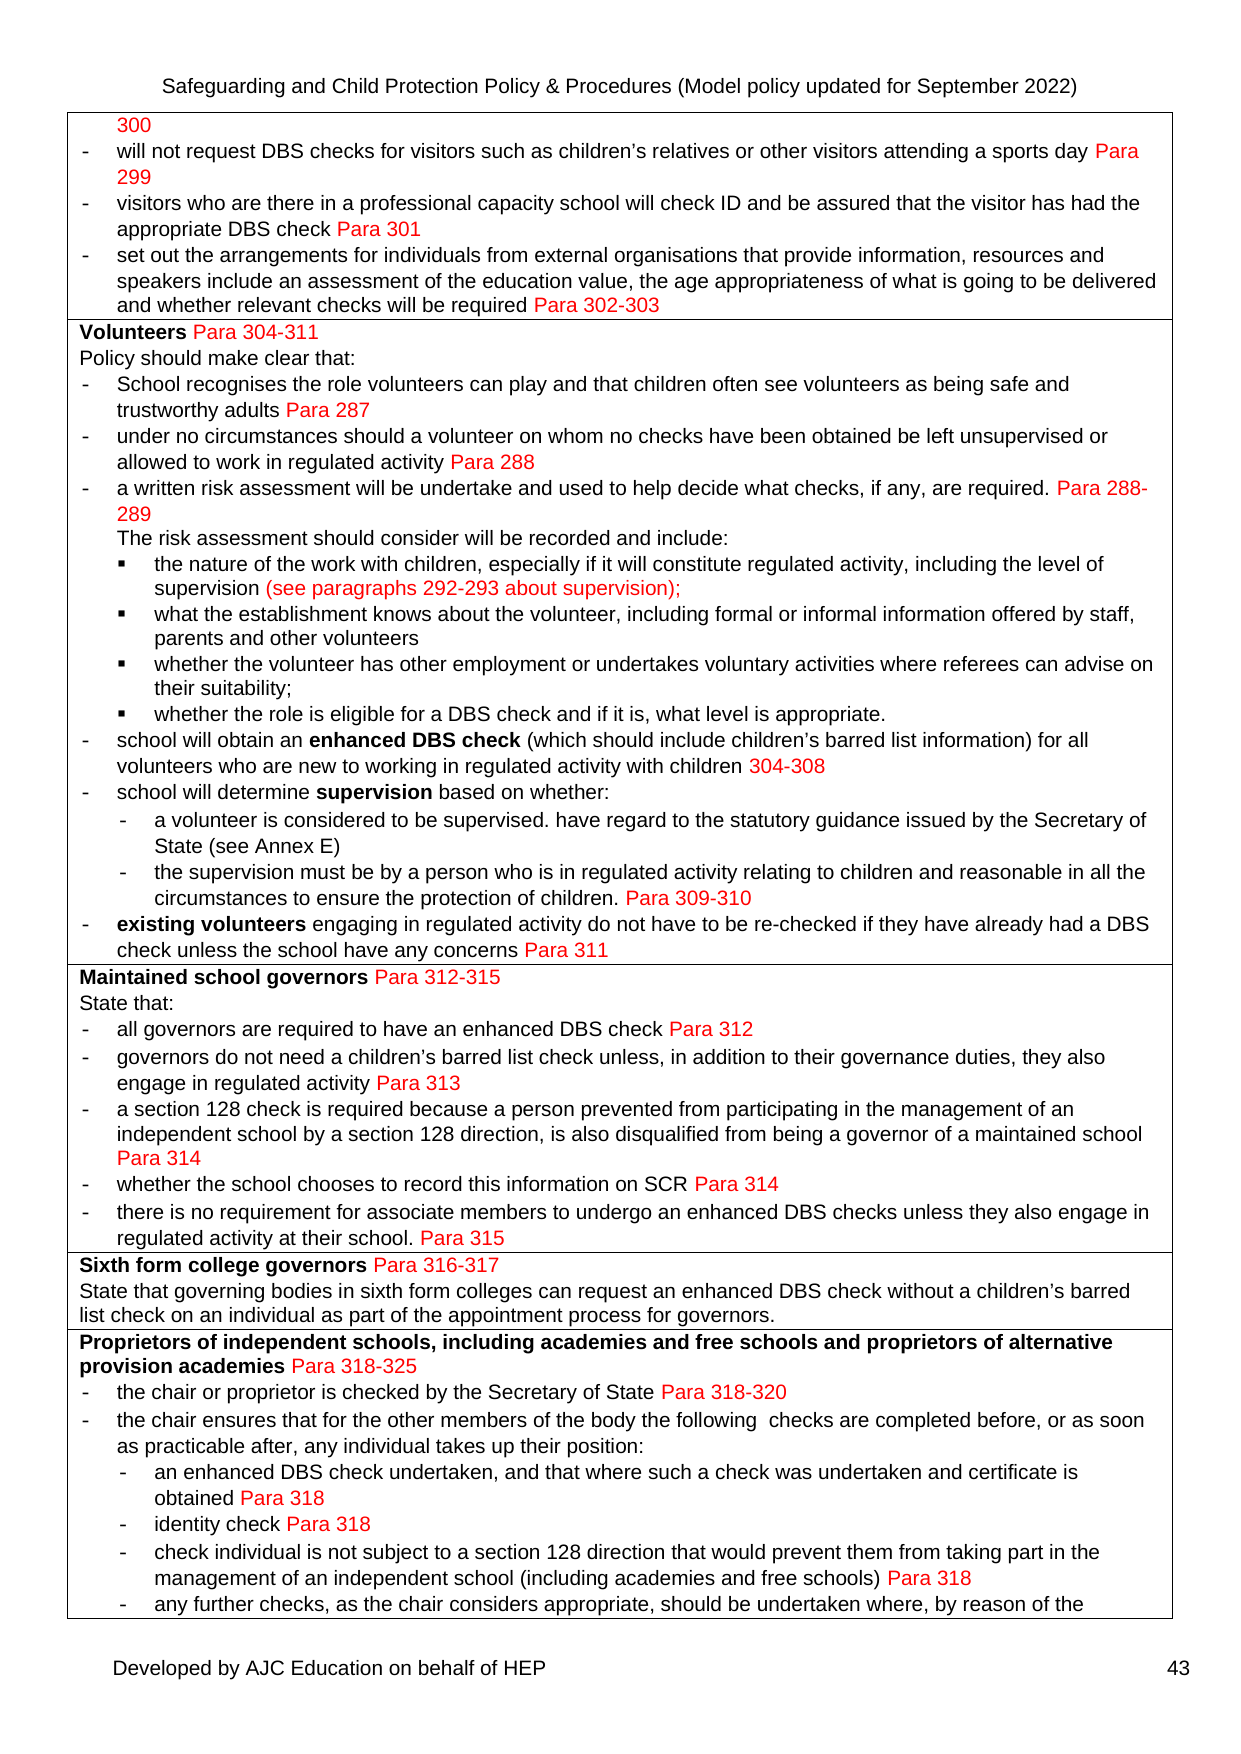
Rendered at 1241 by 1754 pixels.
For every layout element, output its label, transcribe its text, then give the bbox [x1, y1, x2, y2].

table_cell Maintained school governors Para 312-315 State that: all governors are required to have an enhanced DBS check Para 312 governors do not need a children’s barred list check unless, in addition to their governance duties, they also engage in regulated activity Para 313 a section 128 check is required because a person prevented from participating in the management of an independent school by a section 128 direction, is also disqualified from being a governor of a maintained school Para 314 whether the school chooses to record this information on SCR Para 314 there is no requirement for associate members to undergo an enhanced DBS checks unless they also engage in regulated activity at their school. Para 315 [68, 965, 1172, 1252]
table_cell Volunteers Para 304-311 Policy should make clear that: School recognises the role volunteers can play and that children often see volunteers as being safe and trustworthy adults Para 287 under no circumstances should a volunteer on whom no checks have been obtained be left unsupervised or allowed to work in regulated activity Para 288 a written risk assessment will be undertake and used to help decide what checks, if any, are required. Para 288-289 The risk assessment should consider will be recorded and include: the nature of the work with children, especially if it will constitute regulated activity, including the level of supervision (see paragraphs 292-293 about supervision); what the establishment knows about the volunteer, including formal or informal information offered by staff, parents and other volunteers whether the volunteer has other employment or undertakes voluntary activities where referees can advise on their suitability; whether the role is eligible for a DBS check and if it is, what level is appropriate. school will obtain an enhanced DBS check (which should include children’s barred list information) for all volunteers who are new to working in regulated activity with children 304-308 school will determine supervision based on whether: a volunteer is considered to be supervised. have regard to the statutory guidance issued by the Secretary of State (see Annex E) the supervision must be by a person who is in regulated activity relating to children and reasonable in all the circumstances to ensure the protection of children. Para 309-310 existing volunteers engaging in regulated activity do not have to be re-checked if they have already had a DBS check unless the school have any concerns Para 311 [68, 320, 1172, 963]
table_cell Sixth form college governors Para 316-317 State that governing bodies in sixth form colleges can request an enhanced DBS check without a children’s barred list check on an individual as part of the appointment process for governors. [68, 1253, 1172, 1329]
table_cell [68, 113, 1172, 319]
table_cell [68, 1330, 1172, 1617]
